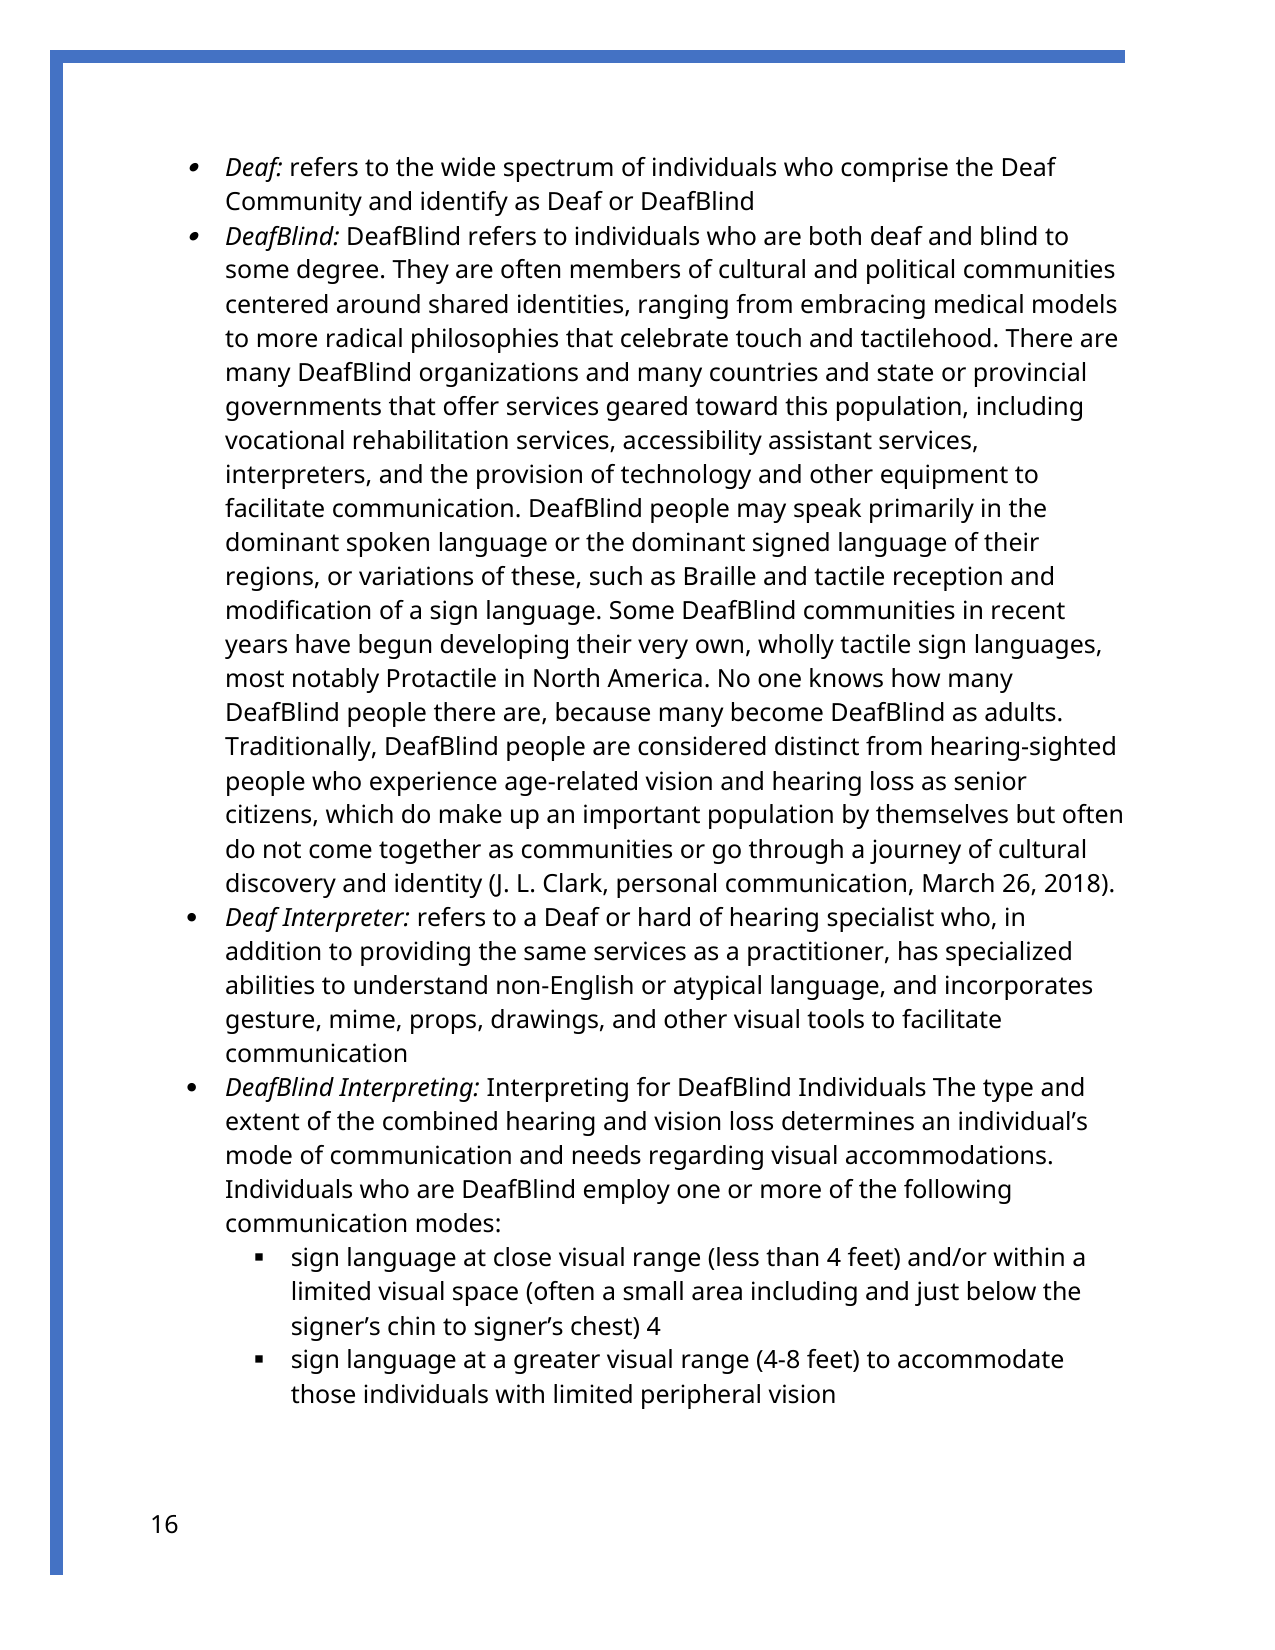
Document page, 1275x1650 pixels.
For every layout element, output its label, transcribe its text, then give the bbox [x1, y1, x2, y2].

list DeafBlind Interpreting: Interpreting for DeafBlind Individuals The type and extent of the combined hearing and vision loss determines an individual’s mode of communication and needs regarding visual accommodations. Individuals who are DeafBlind employ one or more of the following communication modes: [187, 1070, 1125, 1240]
list sign language at a greater visual range (4-8 feet) to accommodate those individuals with limited peripheral vision [253, 1342, 1125, 1410]
list Deaf Interpreter: refers to a Deaf or hard of hearing specialist who, in addition to providing the same services as a practitioner, has specialized abilities to understand non-English or atypical language, and incorporates gesture, mime, props, drawings, and other visual tools to facilitate communication [187, 899, 1125, 1070]
list sign language at close visual range (less than 4 feet) and/or within a limited visual space (often a small area including and just below the signer’s chin to signer’s chest) 4 [253, 1240, 1125, 1342]
list Deaf: refers to the wide spectrum of individuals who comprise the Deaf Community and identify as Deaf or DeafBlind [187, 150, 1125, 218]
list DeafBlind: DeafBlind refers to individuals who are both deaf and blind to some degree. They are often members of cultural and political communities centered around shared identities, ranging from embracing medical models to more radical philosophies that celebrate touch and tactilehood. There are many DeafBlind organizations and many countries and state or provincial governments that offer services geared toward this population, including vocational rehabilitation services, accessibility assistant services, interpreters, and the provision of technology and other equipment to facilitate communication. DeafBlind people may speak primarily in the dominant spoken language or the dominant signed language of their regions, or variations of these, such as Braille and tactile reception and modification of a sign language. Some DeafBlind communities in recent years have begun developing their very own, wholly tactile sign languages, most notably Protactile in North America. No one knows how many DeafBlind people there are, because many become DeafBlind as adults. Traditionally, DeafBlind people are considered distinct from hearing-sighted people who experience age-related vision and hearing loss as senior citizens, which do make up an important population by themselves but often do not come together as communities or go through a journey of cultural discovery and identity (J. L. Clark, personal communication, March 26, 2018). [187, 218, 1125, 899]
